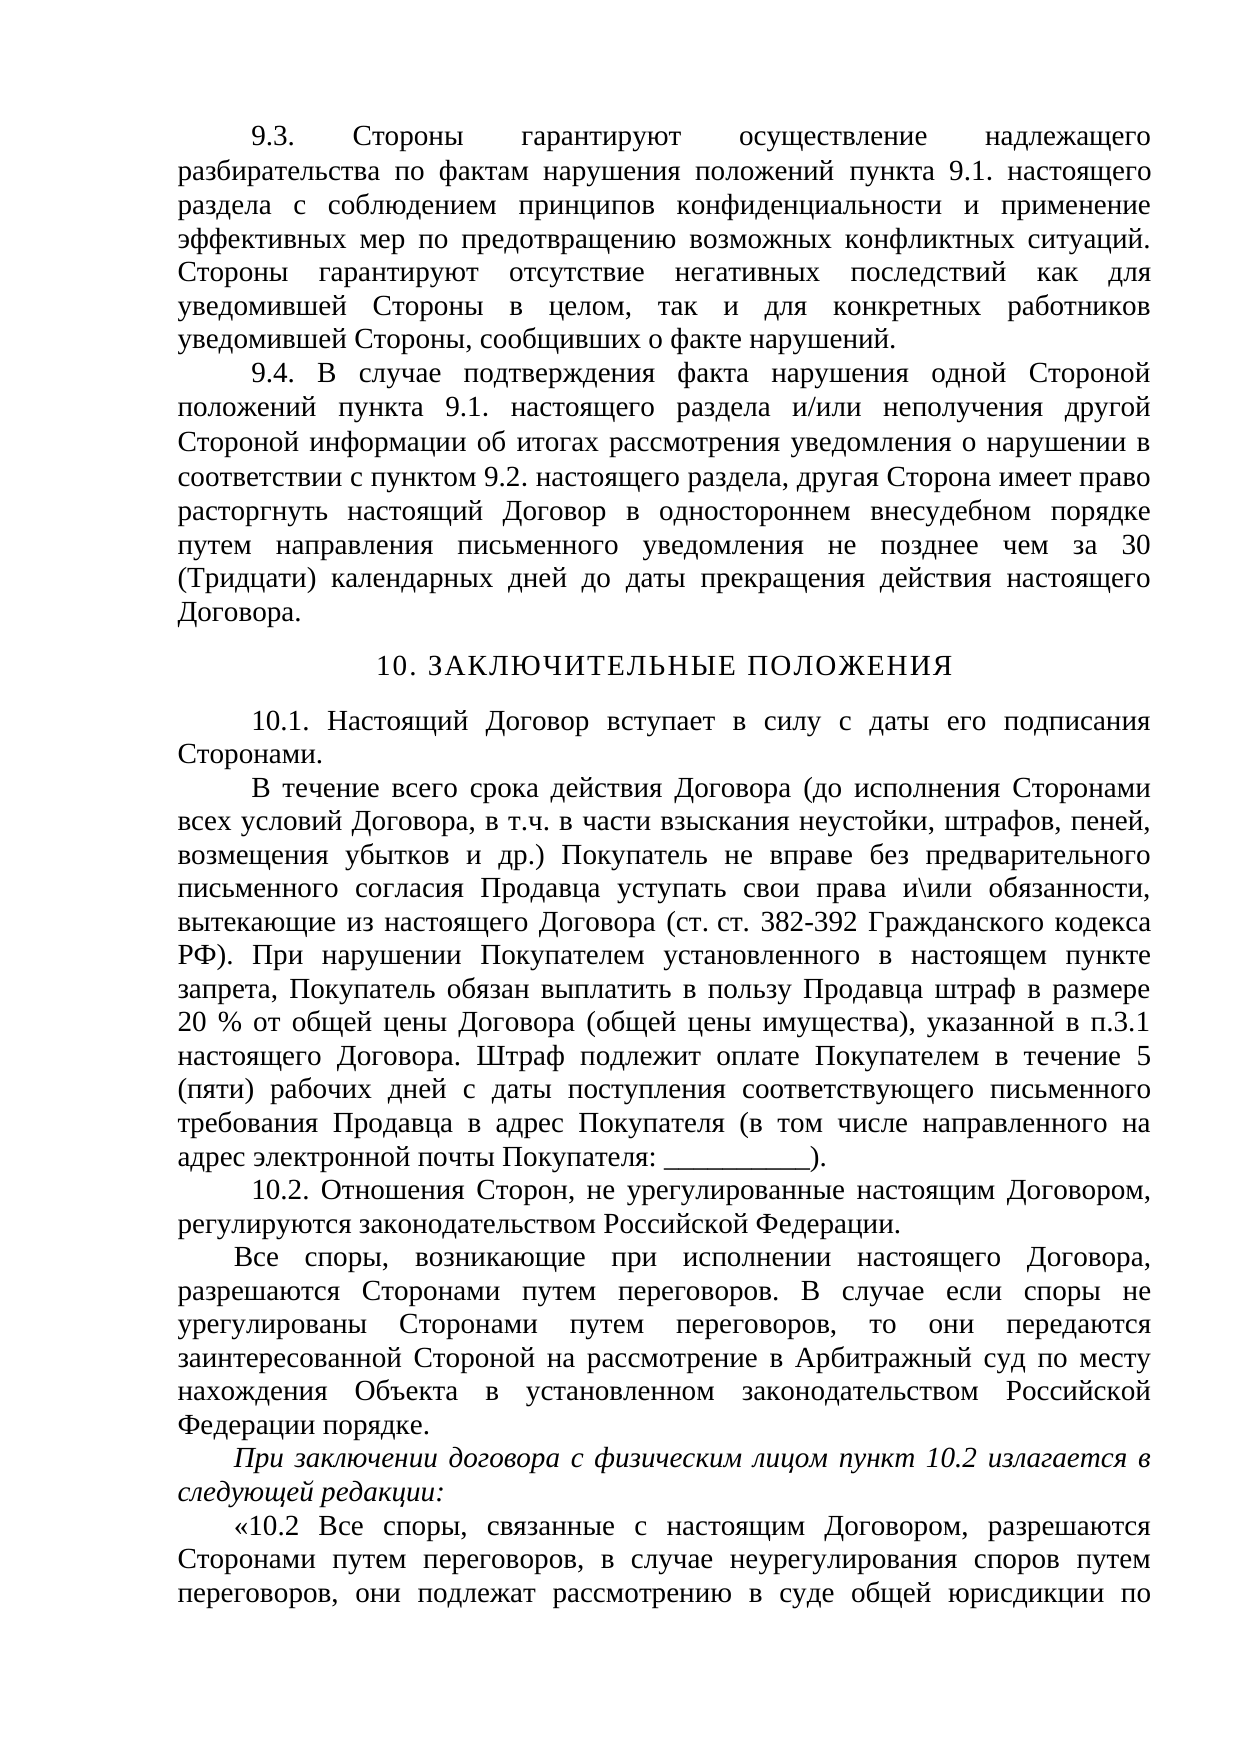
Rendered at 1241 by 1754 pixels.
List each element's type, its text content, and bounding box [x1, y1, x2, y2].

text 10. ЗАКЛЮЧИТЕЛЬНЫЕ ПОЛОЖЕНИЯ [177, 648, 1152, 682]
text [177, 1508, 1152, 1608]
text 9.4. В случае подтверждения факта нарушения одной Стороной положений пункта 9.1. настоящего раздела и/или неполучения другой Стороной информации об итогах рассмотрения уведомления о нарушении в соответствии с пунктом 9.2. настоящего раздела, другая Сторона имеет право расторгнуть настоящий Договор в одностороннем внесудебном порядке путем направления письменного уведомления не позднее чем за 30 (Тридцати) календарных дней до даты прекращения действия настоящего Договора. [177, 355, 1152, 627]
text 9.3. Стороны гарантируют осуществление надлежащего разбирательства по фактам нарушения положений пункта 9.1. настоящего раздела с соблюдением принципов конфиденциальности и применение эффективных мер по предотвращению возможных конфликтных ситуаций. Стороны гарантируют отсутствие негативных последствий как для уведомившей Стороны в целом, так и для конкретных работников уведомившей Стороны, сообщивших о факте нарушений. [177, 118, 1152, 355]
text Все споры, возникающие при исполнении настоящего Договора, разрешаются Сторонами путем переговоров. В случае если споры не урегулированы Сторонами путем переговоров, то они передаются заинтересованной Стороной на рассмотрение в Арбитражный суд по месту нахождения Объекта в установленном законодательством Российской Федерации порядке. [177, 1239, 1152, 1441]
text 10.2. Отношения Сторон, не урегулированные настоящим Договором, регулируются законодательством Российской Федерации. [177, 1172, 1152, 1239]
text В течение всего срока действия Договора (до исполнения Сторонами всех условий Договора, в т.ч. в части взыскания неустойки, штрафов, пеней, возмещения убытков и др.) Покупатель не вправе без предварительного письменного согласия Продавца уступать свои права и\или обязанности, вытекающие из настоящего Договора (ст. ст. 382-392 Гражданского кодекса РФ). При нарушении Покупателем установленного в настоящем пункте запрета, Покупатель обязан выплатить в пользу Продавца штраф в размере 20 % от общей цены Договора (общей цены имущества), указанной в п.3.1 настоящего Договора. Штраф подлежит оплате Покупателем в течение 5 (пяти) рабочих дней с даты поступления соответствующего письменного требования Продавца в адрес Покупателя (в том числе направленного на адрес электронной почты Покупателя: __________). [177, 770, 1152, 1172]
text 10.1. Настоящий Договор вступает в силу с даты его подписания Сторонами. [177, 703, 1152, 770]
text При заключении договора с физическим лицом пункт 10.2 излагается в следующей редакции: [177, 1441, 1152, 1508]
